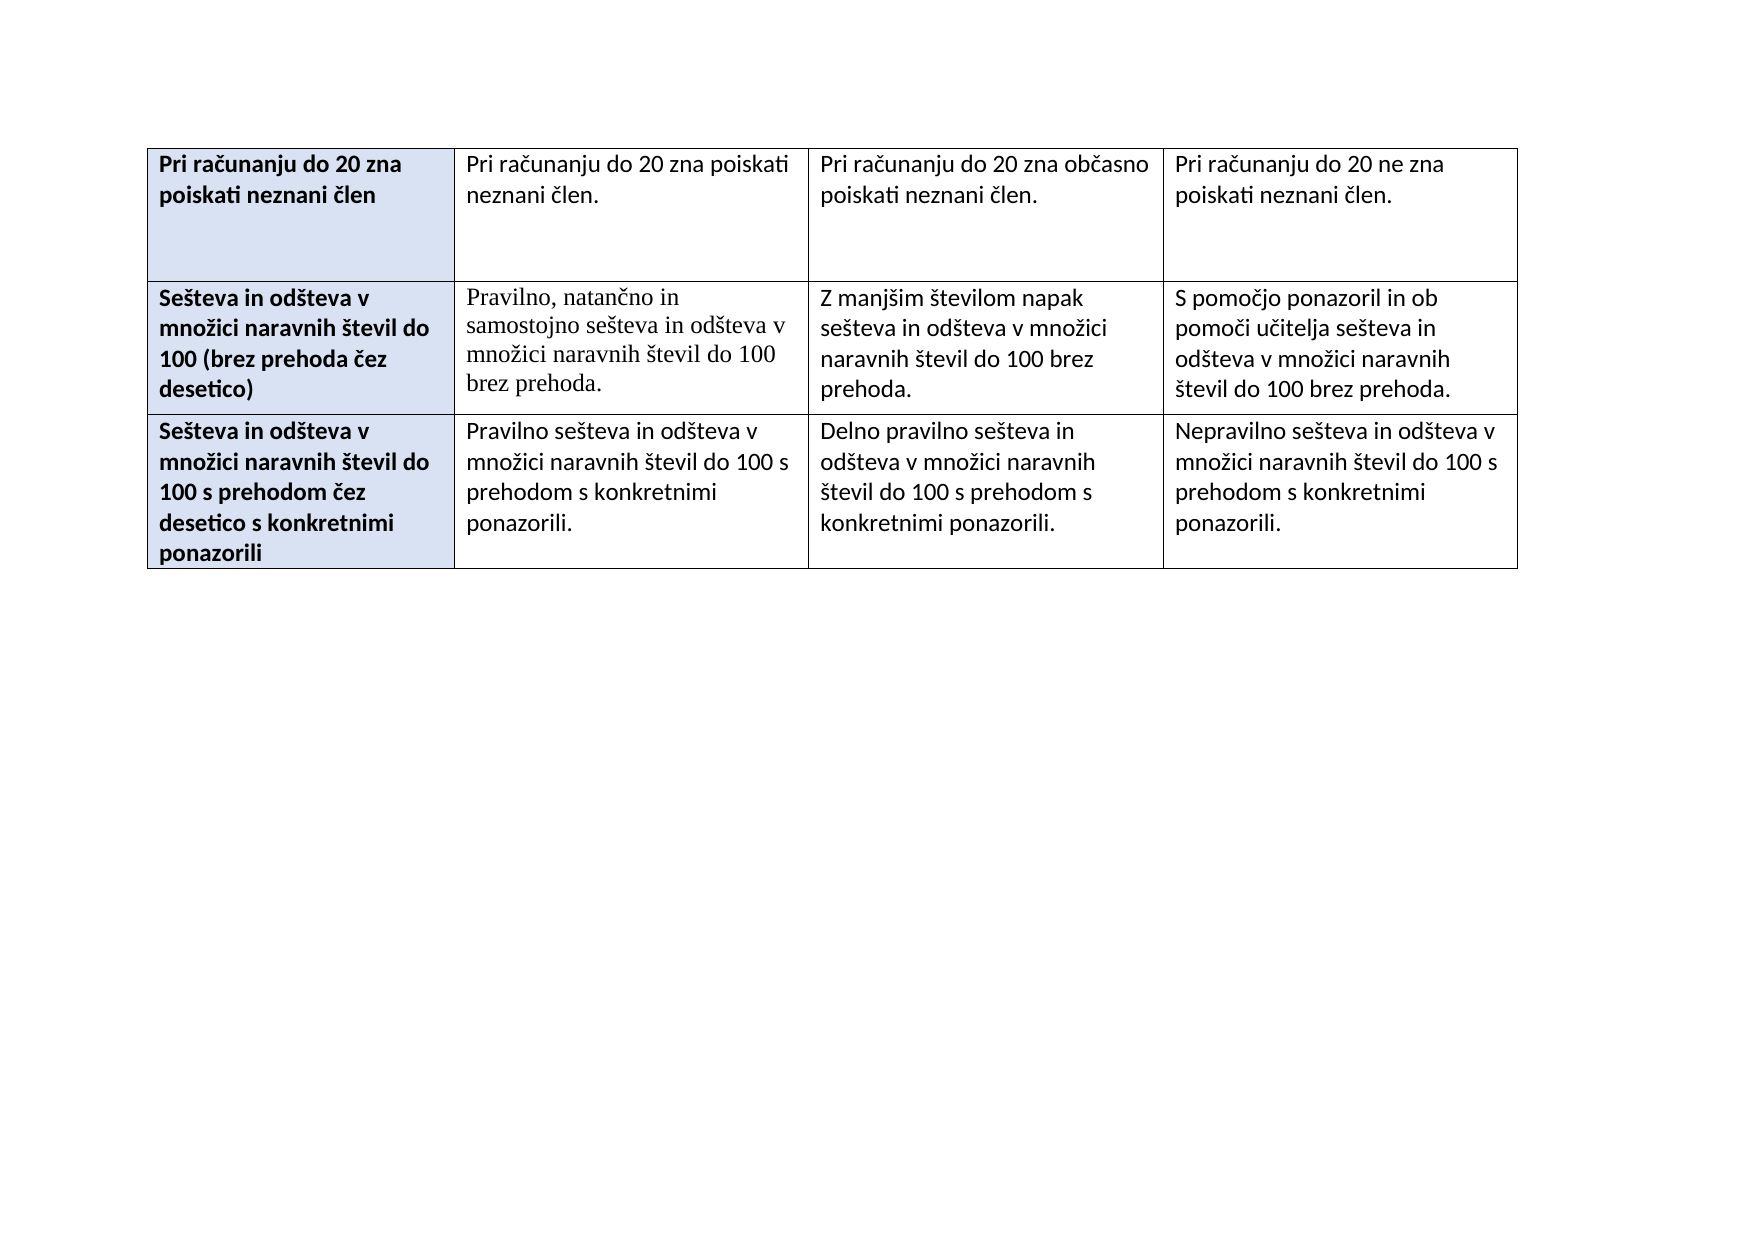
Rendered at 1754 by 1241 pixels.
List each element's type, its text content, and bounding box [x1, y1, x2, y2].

table_cell Pri računanju do 20 ne zna poiskati neznani člen. [1164, 149, 1517, 281]
table_cell Pri računanju do 20 zna poiskati neznani člen [148, 149, 454, 281]
table_cell Pravilno sešteva in odšteva v množici naravnih števil do 100 s prehodom s konkretnimi ponazorili. [455, 415, 808, 568]
table_cell Pri računanju do 20 zna občasno poiskati neznani člen. [809, 149, 1163, 281]
table_cell Z manjšim številom napak sešteva in odšteva v množici naravnih števil do 100 brez prehoda. [809, 282, 1163, 414]
table_cell S pomočjo ponazoril in ob pomoči učitelja sešteva in odšteva v množici naravnih števil do 100 brez prehoda. [1164, 282, 1517, 414]
table_cell Pri računanju do 20 zna poiskati neznani člen. [455, 149, 808, 281]
table_cell Sešteva in odšteva v množici naravnih števil do 100 (brez prehoda čez desetico) [148, 282, 454, 414]
table_cell Nepravilno sešteva in odšteva v množici naravnih števil do 100 s prehodom s konkretnimi ponazorili. [1164, 415, 1517, 568]
table_cell Delno pravilno sešteva in odšteva v množici naravnih števil do 100 s prehodom s konkretnimi ponazorili. [809, 415, 1163, 568]
table_cell Sešteva in odšteva v množici naravnih števil do 100 s prehodom čez desetico s konkretnimi ponazorili [148, 415, 454, 568]
table_cell Pravilno, natančno in samostojno sešteva in odšteva v množici naravnih števil do 100 brez prehoda. [455, 282, 808, 414]
